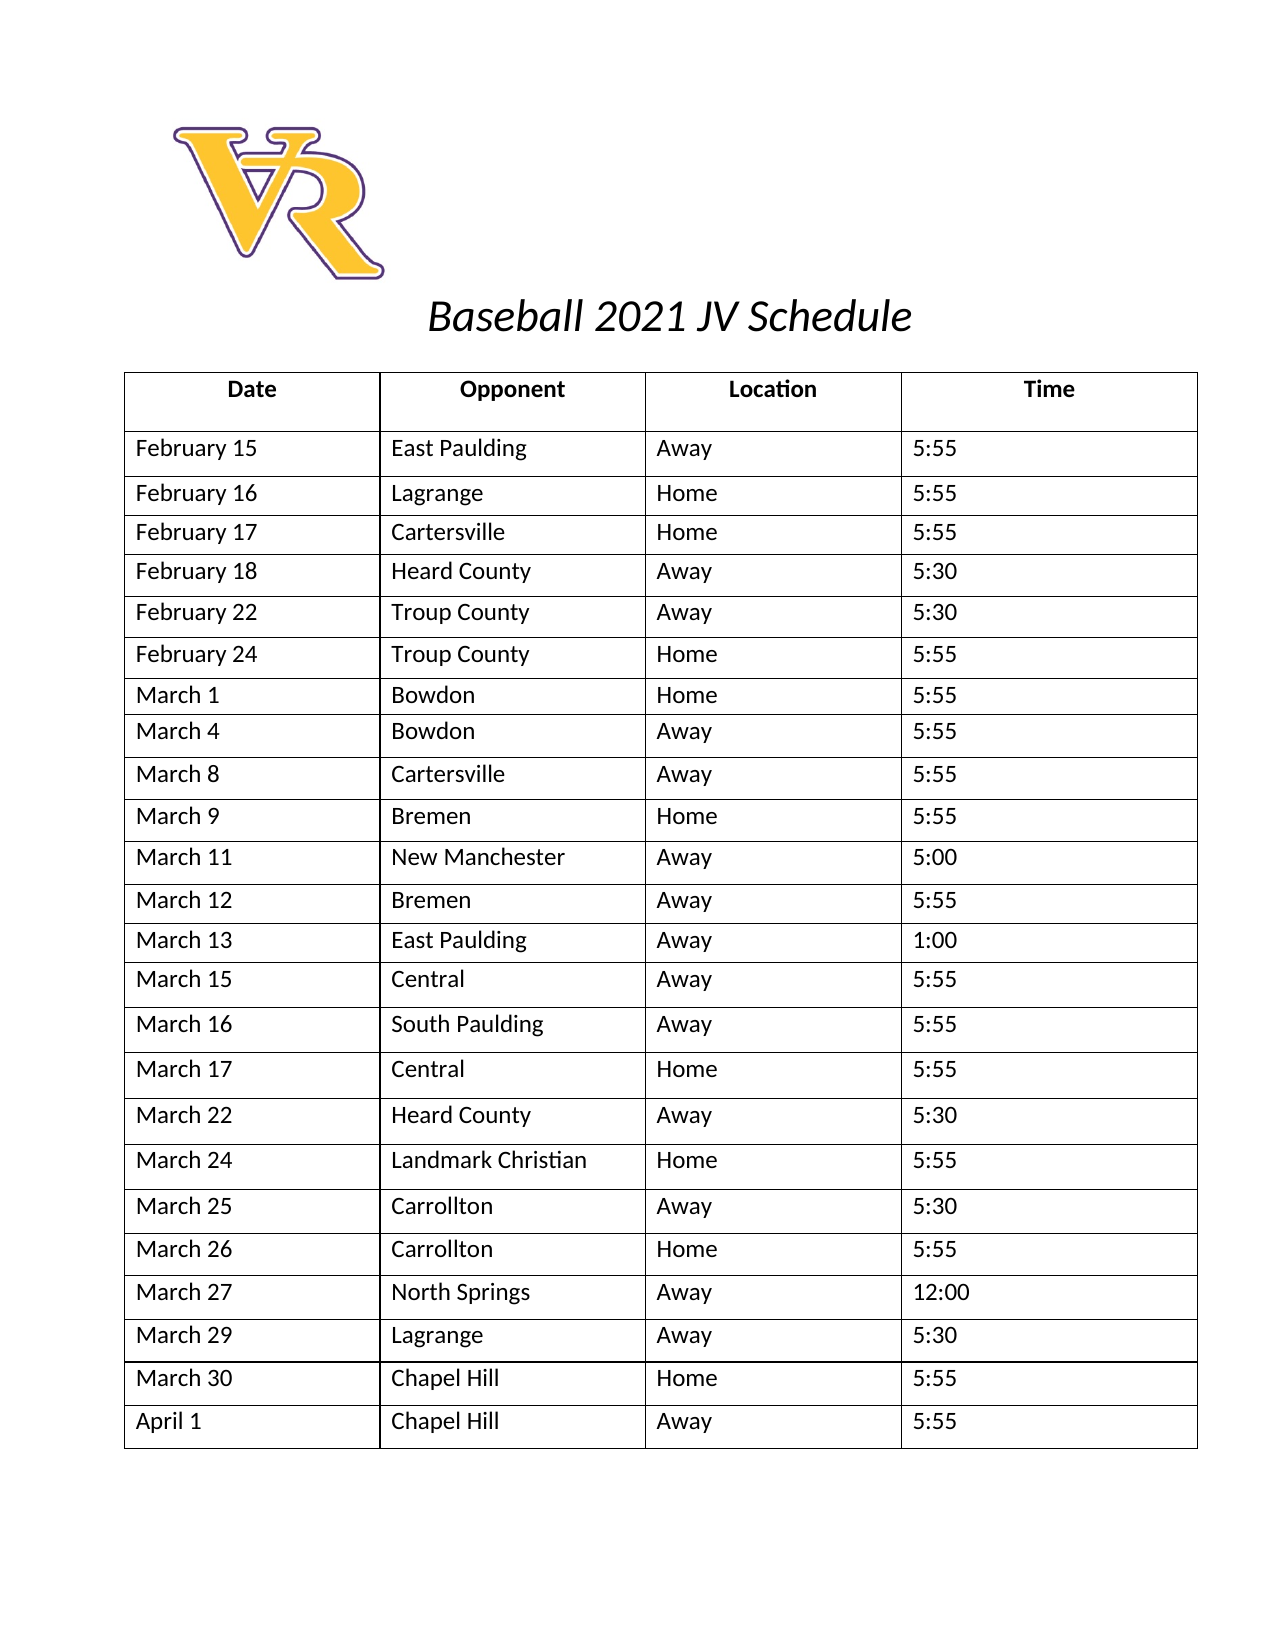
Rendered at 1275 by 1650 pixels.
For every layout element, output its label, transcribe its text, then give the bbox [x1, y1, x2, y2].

table_cell February 17 [125, 516, 379, 554]
table_cell Central [381, 963, 645, 1007]
table_cell Home [646, 1053, 901, 1098]
table_cell Away [646, 1099, 901, 1143]
table_cell March 4 [125, 715, 379, 757]
table_cell 5:55 [902, 1008, 1197, 1052]
table_cell 5:30 [902, 1190, 1197, 1232]
table_cell 5:30 [902, 597, 1197, 637]
table_cell Away [646, 924, 901, 962]
table_cell Carrollton [381, 1234, 645, 1275]
table_cell Landmark Christian [381, 1145, 645, 1189]
table_cell Away [646, 1276, 901, 1318]
table_cell Chapel Hill [381, 1363, 645, 1404]
table_cell 5:55 [902, 516, 1197, 554]
table_cell North Springs [381, 1276, 645, 1318]
table_cell 5:30 [902, 555, 1197, 596]
table_cell March 22 [125, 1099, 379, 1143]
table_cell March 25 [125, 1190, 379, 1232]
table_cell Away [646, 758, 901, 799]
table_cell February 16 [125, 477, 379, 515]
table_cell March 8 [125, 758, 379, 799]
table_cell New Manchester [381, 842, 645, 883]
table_cell March 24 [125, 1145, 379, 1189]
table_header Location [646, 373, 901, 431]
table_cell Bowdon [381, 715, 645, 757]
table_cell February 24 [125, 638, 379, 678]
table_cell Troup County [381, 638, 645, 678]
table_cell Away [646, 1008, 901, 1052]
table_cell 5:55 [902, 1145, 1197, 1189]
table_cell South Paulding [381, 1008, 645, 1052]
table_cell 5:55 [902, 758, 1197, 799]
table_cell Home [646, 516, 901, 554]
table_cell February 22 [125, 597, 379, 637]
table_cell March 12 [125, 885, 379, 923]
table_cell Home [646, 679, 901, 714]
table_cell Cartersville [381, 516, 645, 554]
table_cell Away [646, 1406, 901, 1447]
table_cell February 15 [125, 432, 379, 476]
table_cell East Paulding [381, 924, 645, 962]
table_cell March 29 [125, 1320, 379, 1361]
table_cell Away [646, 1190, 901, 1232]
table_cell March 13 [125, 924, 379, 962]
table_cell Troup County [381, 597, 645, 637]
table_cell Central [381, 1053, 645, 1098]
table_cell Home [646, 1234, 901, 1275]
picture [150, 75, 407, 332]
table_cell March 17 [125, 1053, 379, 1098]
table_cell Bowdon [381, 679, 645, 714]
table_cell March 16 [125, 1008, 379, 1052]
table_cell 5:55 [902, 638, 1197, 678]
table_cell East Paulding [381, 432, 645, 476]
table_cell 5:00 [902, 842, 1197, 883]
table_cell March 11 [125, 842, 379, 883]
table_header Time [902, 373, 1197, 431]
table_cell Home [646, 800, 901, 841]
table_cell February 18 [125, 555, 379, 596]
table_cell Heard County [381, 555, 645, 596]
table_cell April 1 [125, 1406, 379, 1447]
table_cell Home [646, 477, 901, 515]
table_cell Away [646, 432, 901, 476]
table_cell 5:55 [902, 1234, 1197, 1275]
table_cell 5:55 [902, 477, 1197, 515]
table_cell Away [646, 715, 901, 757]
table_cell Away [646, 555, 901, 596]
table_cell Chapel Hill [381, 1406, 645, 1447]
table_cell Away [646, 597, 901, 637]
table_cell 5:55 [902, 715, 1197, 757]
table_cell 5:30 [902, 1099, 1197, 1143]
table_cell Away [646, 963, 901, 1007]
table_cell Carrollton [381, 1190, 645, 1232]
table_cell March 9 [125, 800, 379, 841]
table_cell 5:55 [902, 1363, 1197, 1404]
table_cell March 26 [125, 1234, 379, 1275]
table_cell 5:55 [902, 1053, 1197, 1098]
table_cell March 15 [125, 963, 379, 1007]
table_cell 5:55 [902, 679, 1197, 714]
table_cell Lagrange [381, 477, 645, 515]
table_cell 12:00 [902, 1276, 1197, 1318]
table_cell 5:55 [902, 885, 1197, 923]
table_header Date [125, 373, 379, 431]
table_cell Cartersville [381, 758, 645, 799]
table_cell March 1 [125, 679, 379, 714]
table_cell Lagrange [381, 1320, 645, 1361]
table_cell Away [646, 885, 901, 923]
table_cell 1:00 [902, 924, 1197, 962]
table_cell 5:30 [902, 1320, 1197, 1361]
table_cell Bremen [381, 800, 645, 841]
table_cell Bremen [381, 885, 645, 923]
table_cell Home [646, 1145, 901, 1189]
table_cell Away [646, 1320, 901, 1361]
table_cell 5:55 [902, 800, 1197, 841]
table_cell Heard County [381, 1099, 645, 1143]
table_cell Away [646, 842, 901, 883]
table_header Opponent [381, 373, 645, 431]
table_cell Home [646, 1363, 901, 1404]
table_cell March 30 [125, 1363, 379, 1404]
table_cell March 27 [125, 1276, 379, 1318]
table_cell 5:55 [902, 1406, 1197, 1447]
table_cell 5:55 [902, 432, 1197, 476]
table_cell 5:55 [902, 963, 1197, 1007]
table_cell Home [646, 638, 901, 678]
